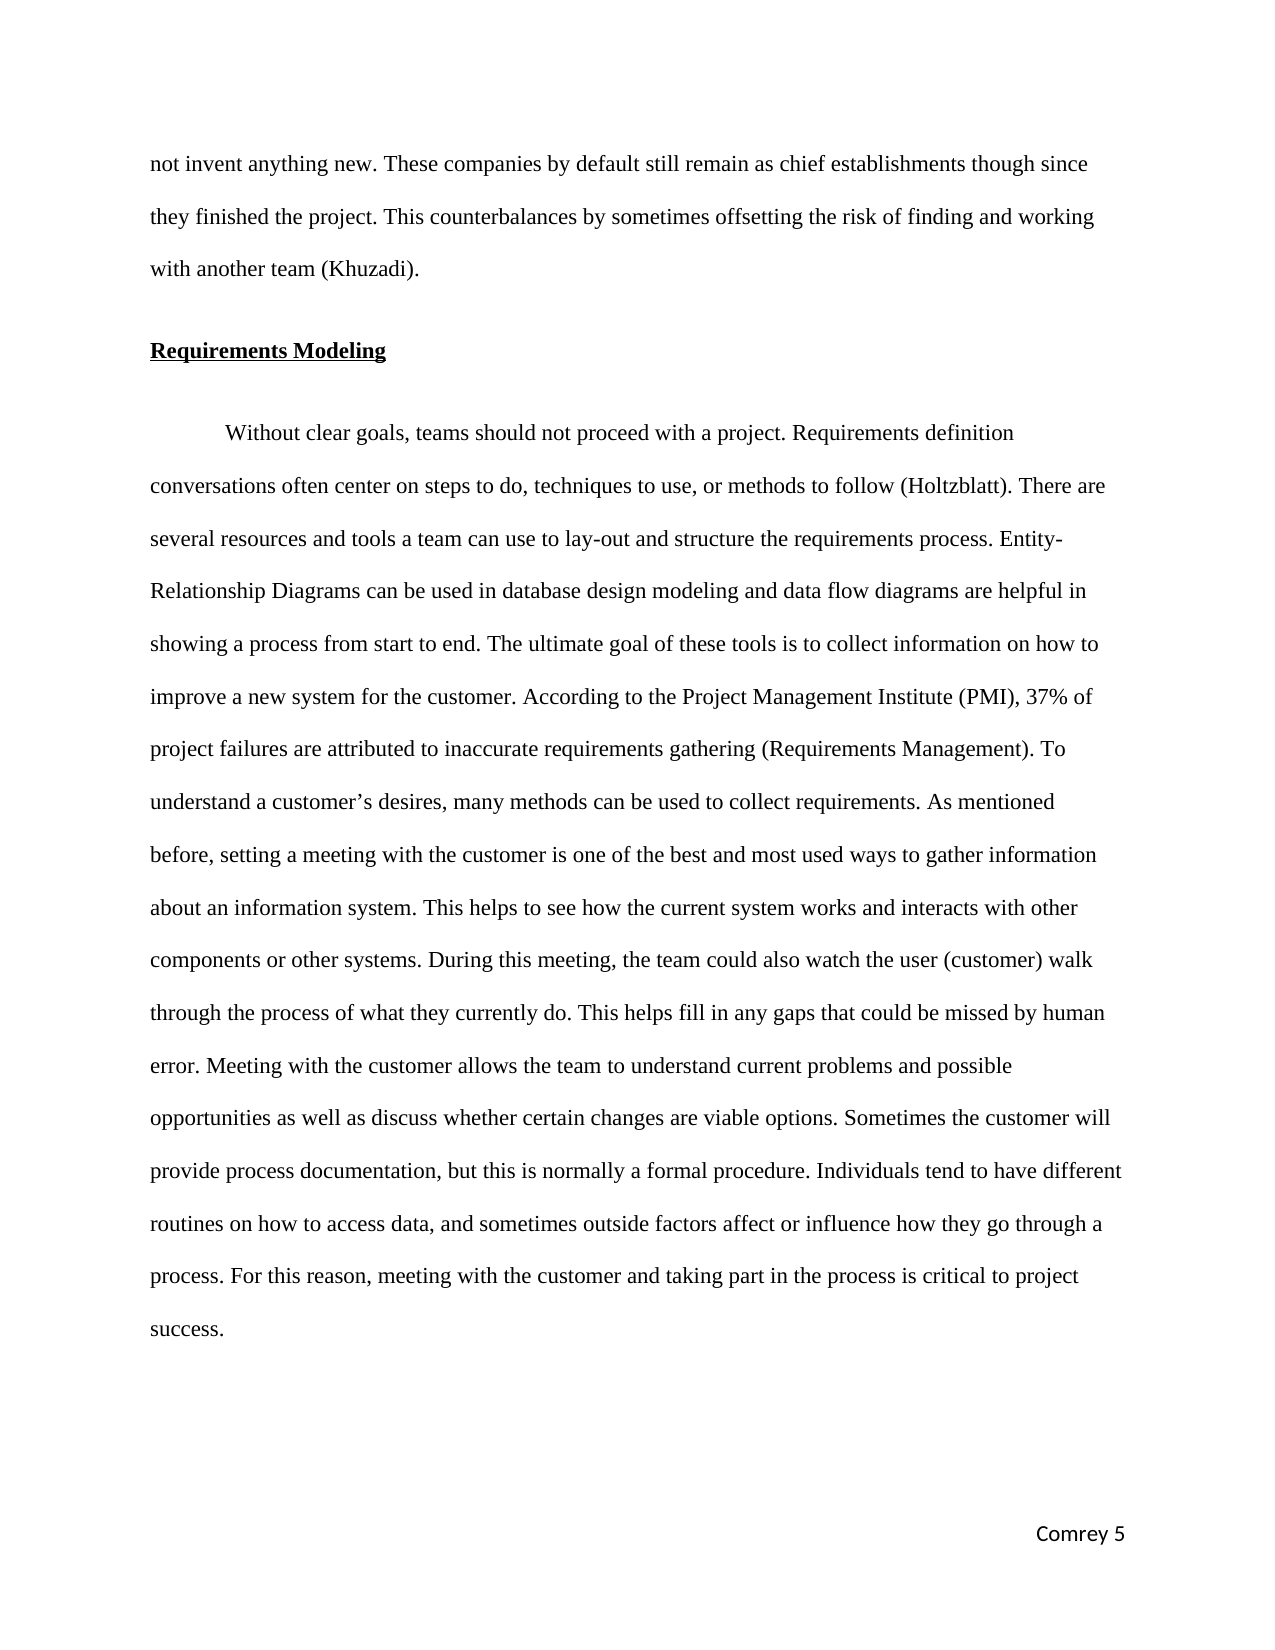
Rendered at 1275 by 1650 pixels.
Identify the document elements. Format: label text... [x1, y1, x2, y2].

text Without clear goals, teams should not proceed with a project. Requirements definition conversations often center on steps to do, techniques to use, or methods to follow (Holtzblatt). There are several resources and tools a team can use to lay-out and structure the requirements process. Entity-Relationship Diagrams can be used in database design modeling and data flow diagrams are helpful in showing a process from start to end. The ultimate goal of these tools is to collect information on how to improve a new system for the customer. According to the Project Management Institute (PMI), 37% of project failures are attributed to inaccurate requirements gathering (Requirements Management). To understand a customer’s desires, many methods can be used to collect requirements. As mentioned before, setting a meeting with the customer is one of the best and most used ways to gather information about an information system. This helps to see how the current system works and interacts with other components or other systems. During this meeting, the team could also watch the user (customer) walk through the process of what they currently do. This helps fill in any gaps that could be missed by human error. Meeting with the customer allows the team to understand current problems and possible opportunities as well as discuss whether certain changes are viable options. Sometimes the customer will provide process documentation, but this is normally a formal procedure. Individuals tend to have different routines on how to access data, and sometimes outside factors affect or influence how they go through a process. For this reason, meeting with the customer and taking part in the process is critical to project success. [150, 419, 1125, 1342]
text Requirements Modeling [150, 337, 1125, 364]
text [150, 150, 1125, 282]
